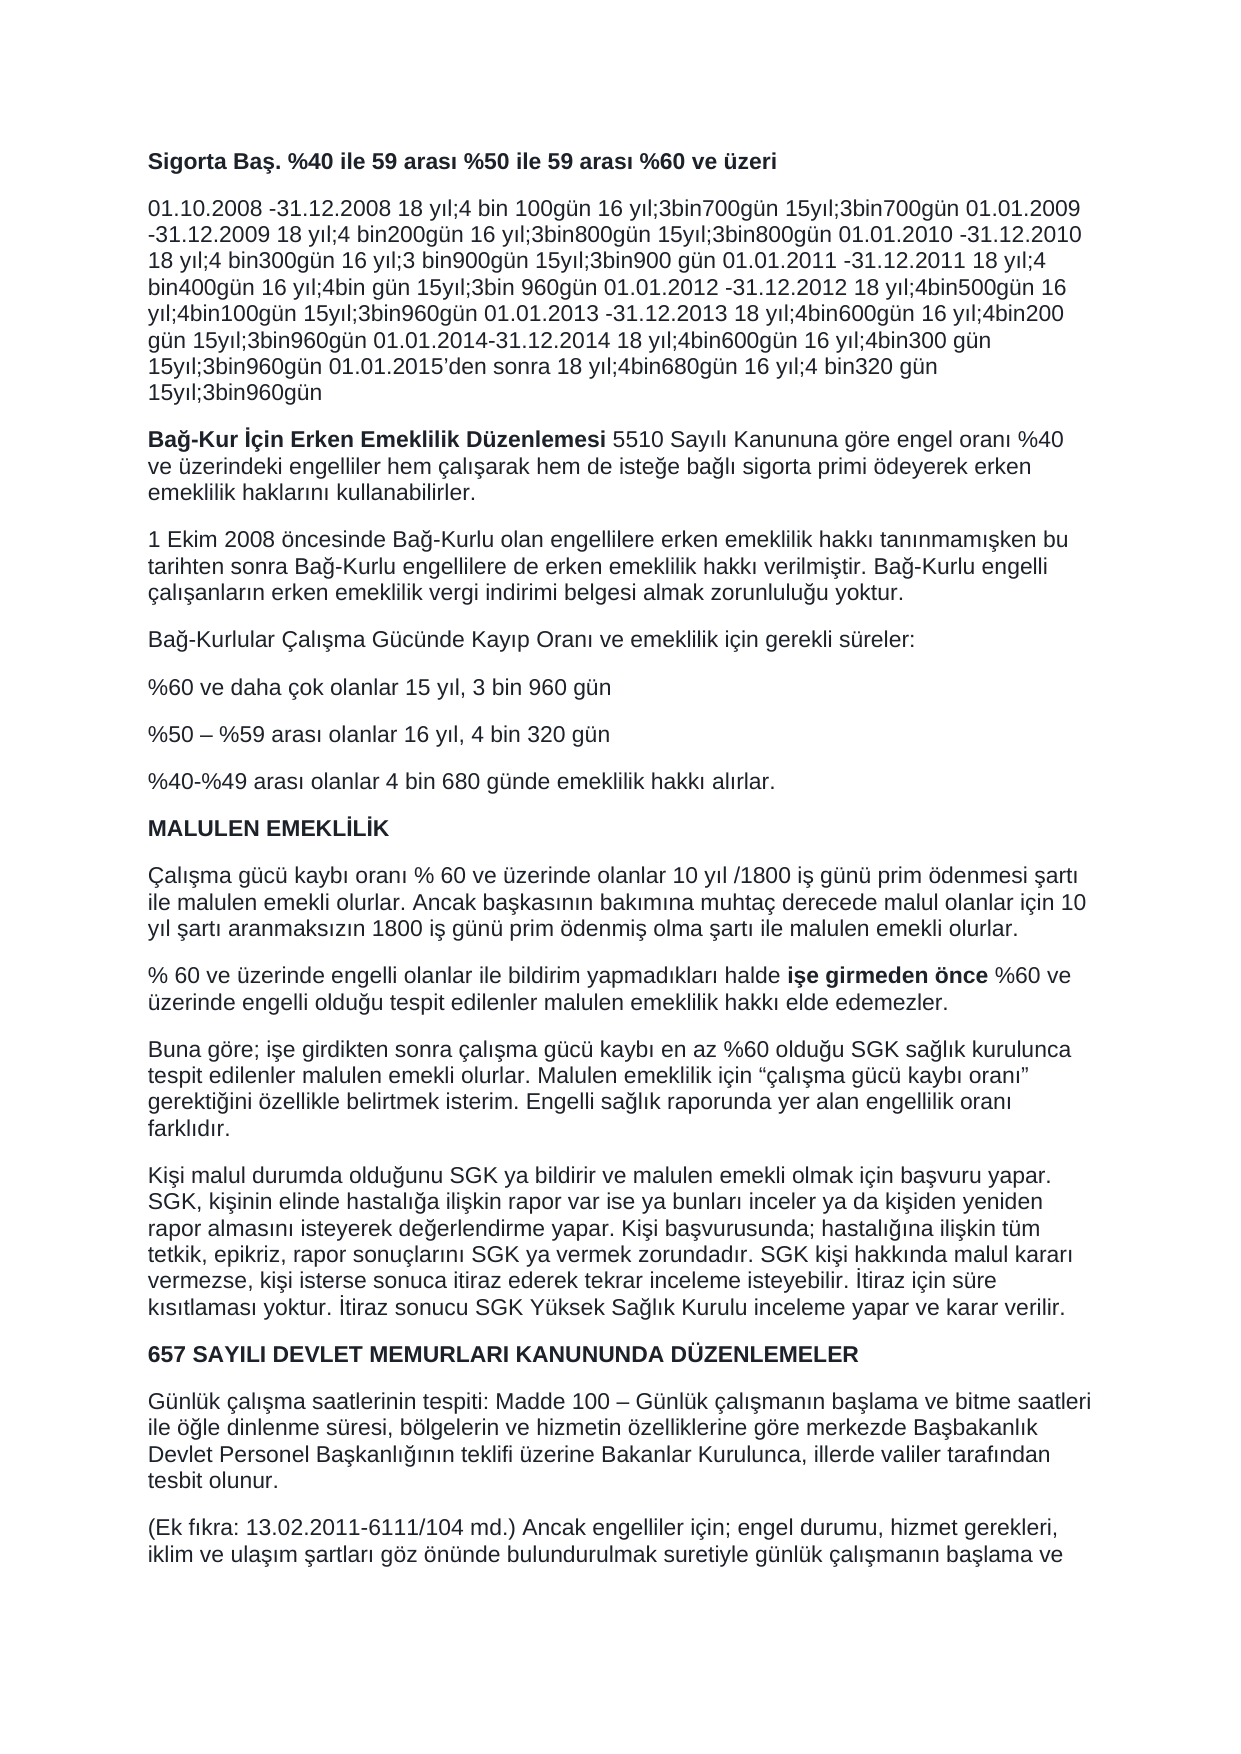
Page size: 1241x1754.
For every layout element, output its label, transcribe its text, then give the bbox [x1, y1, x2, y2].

text 1 Ekim 2008 öncesinde Bağ-Kurlu olan engellilere erken emeklilik hakkı tanınmamışken bu tarihten sonra Bağ-Kurlu engellilere de erken emeklilik hakkı verilmiştir. Bağ-Kurlu engelli çalışanların erken emeklilik vergi indirimi belgesi almak zorunluluğu yoktur. [148, 526, 1093, 605]
text Sigorta Baş. %40 ile 59 arası %50 ile 59 arası %60 ve üzeri [148, 148, 1093, 174]
text 657 SAYILI DEVLET MEMURLARI KANUNUNDA DÜZENLEMELER [148, 1341, 1093, 1367]
text MALULEN EMEKLİLİK [148, 815, 1093, 841]
text Bağ-Kur İçin Erken Emeklilik Düzenlemesi 5510 Sayılı Kanununa göre engel oranı %40 ve üzerindeki engelliler hem çalışarak hem de isteğe bağlı sigorta primi ödeyerek erken emeklilik haklarını kullanabilirler. [148, 426, 1093, 506]
text Çalışma gücü kaybı oranı % 60 ve üzerinde olanlar 10 yıl /1800 iş günü prim ödenmesi şartı ile malulen emekli olurlar. Ancak başkasının bakımına muhtaç derecede malul olanlar için 10 yıl şartı aranmaksızın 1800 iş günü prim ödenmiş olma şartı ile malulen emekli olurlar. [148, 862, 1093, 941]
text 01.10.2008 -31.12.2008 18 yıl;4 bin 100gün 16 yıl;3bin700gün 15yıl;3bin700gün 01.01.2009 -31.12.2009 18 yıl;4 bin200gün 16 yıl;3bin800gün 15yıl;3bin800gün 01.01.2010 -31.12.2010 18 yıl;4 bin300gün 16 yıl;3 bin900gün 15yıl;3bin900 gün 01.01.2011 -31.12.2011 18 yıl;4 bin400gün 16 yıl;4bin gün 15yıl;3bin 960gün 01.01.2012 -31.12.2012 18 yıl;4bin500gün 16 yıl;4bin100gün 15yıl;3bin960gün 01.01.2013 -31.12.2013 18 yıl;4bin600gün 16 yıl;4bin200 gün 15yıl;3bin960gün 01.01.2014-31.12.2014 18 yıl;4bin600gün 16 yıl;4bin300 gün 15yıl;3bin960gün 01.01.2015’den sonra 18 yıl;4bin680gün 16 yıl;4 bin320 gün 15yıl;3bin960gün [148, 195, 1093, 406]
text Günlük çalışma saatlerinin tespiti: Madde 100 – Günlük çalışmanın başlama ve bitme saatleri ile öğle dinlenme süresi, bölgelerin ve hizmetin özelliklerine göre merkezde Başbakanlık Devlet Personel Başkanlığının teklifi üzerine Bakanlar Kurulunca, illerde valiler tarafından tesbit olunur. [148, 1388, 1093, 1493]
text % 60 ve üzerinde engelli olanlar ile bildirim yapmadıkları halde işe girmeden önce %60 ve üzerinde engelli olduğu tespit edilenler malulen emeklilik hakkı elde edemezler. [148, 962, 1093, 1015]
text %50 – %59 arası olanlar 16 yıl, 4 bin 320 gün [148, 721, 1093, 747]
text Bağ-Kurlular Çalışma Gücünde Kayıp Oranı ve emeklilik için gerekli süreler: [148, 626, 1093, 653]
text %40-%49 arası olanlar 4 bin 680 günde emeklilik hakkı alırlar. [148, 768, 1093, 794]
text Buna göre; işe girdikten sonra çalışma gücü kaybı en az %60 olduğu SGK sağlık kurulunca tespit edilenler malulen emekli olurlar. Malulen emeklilik için “çalışma gücü kaybı oranı” gerektiğini özellikle belirtmek isterim. Engelli sağlık raporunda yer alan engellilik oranı farklıdır. [148, 1036, 1093, 1141]
text %60 ve daha çok olanlar 15 yıl, 3 bin 960 gün [148, 673, 1093, 700]
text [148, 1514, 1093, 1567]
text Kişi malul durumda olduğunu SGK ya bildirir ve malulen emekli olmak için başvuru yapar. SGK, kişinin elinde hastalığa ilişkin rapor var ise ya bunları inceler ya da kişiden yeniden rapor almasını isteyerek değerlendirme yapar. Kişi başvurusunda; hastalığına ilişkin tüm tetkik, epikriz, rapor sonuçlarını SGK ya vermek zorundadır. SGK kişi hakkında malul kararı vermezse, kişi isterse sonuca itiraz ederek tekrar inceleme isteyebilir. İtiraz için süre kısıtlaması yoktur. İtiraz sonucu SGK Yüksek Sağlık Kurulu inceleme yapar ve karar verilir. [148, 1162, 1093, 1320]
